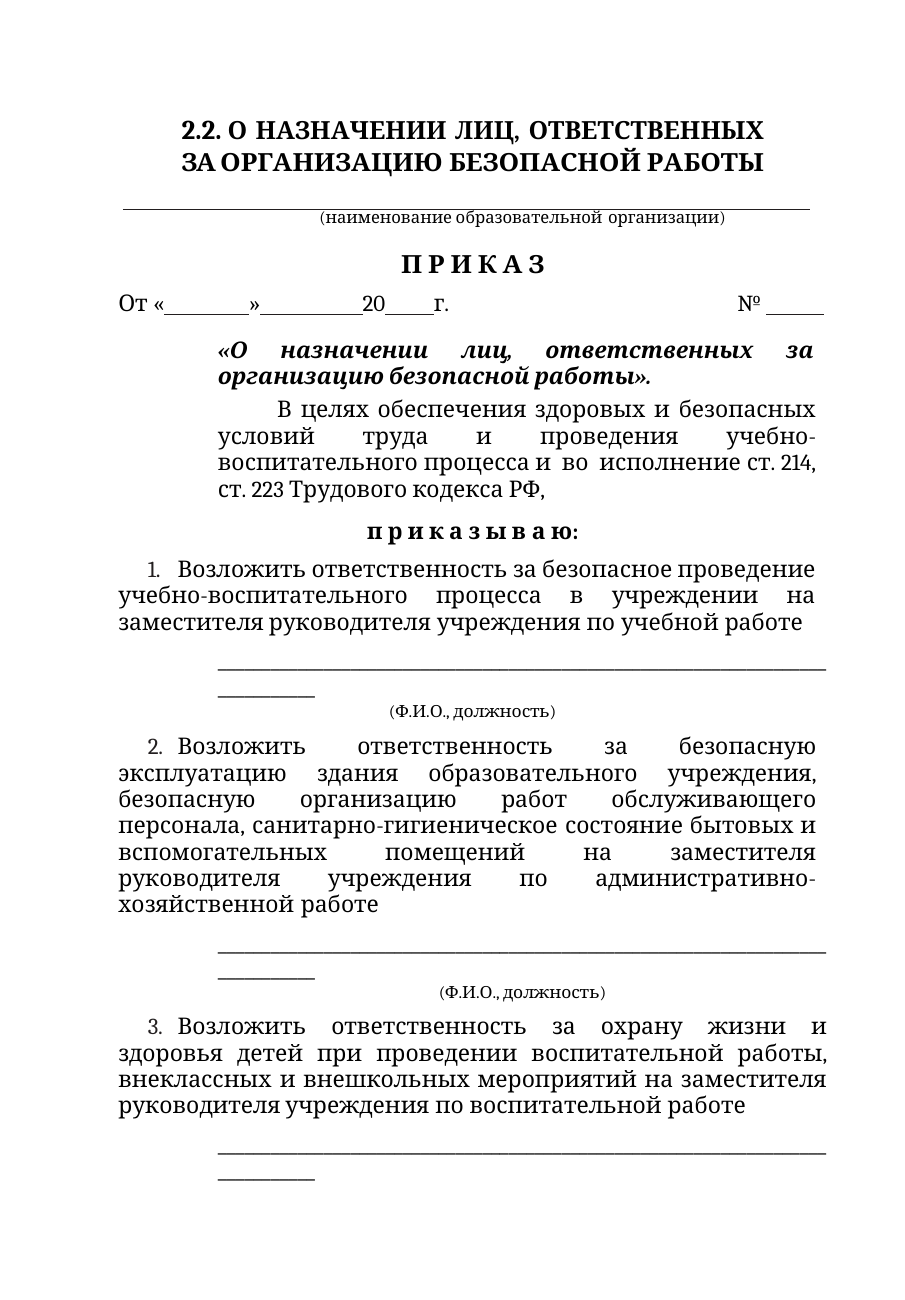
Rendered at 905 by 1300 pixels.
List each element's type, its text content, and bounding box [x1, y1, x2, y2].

text ________________________________________________________________________________ [218, 931, 827, 983]
subtitle 2.2. О НАЗНАЧЕНИИ ЛИЦ, ОТВЕТСТВЕННЫХ [118, 115, 827, 146]
list (Ф.И.О., должность) [118, 702, 827, 722]
text (наименование образовательной организации) [218, 205, 827, 227]
list Возложить ответственность за безопасную эксплуатацию здания образовательного учреждения, безопасную организацию работ обслуживающего персонала, санитарно-гигиеническое состояние бытовых и вспомогательных помещений на заместителя руководителя учреждения по административно-хозяйственной работе [118, 734, 816, 919]
text «О назначении лиц, ответственных за организацию безопасной работы». [218, 338, 816, 390]
subtitle П Р И К А З [118, 251, 827, 279]
text (Ф.И.О., должность) [218, 983, 827, 1002]
subtitle ЗА ОРГАНИЗАЦИЮ БЕЗОПАСНОЙ РАБОТЫ [118, 149, 827, 177]
text ________________________________________________________________________________ [218, 648, 827, 701]
list Возложить ответственность за охрану жизни и здоровья детей при проведении воспитательной работы, внеклассных и внешкольных мероприятий на заместителя руководителя учреждения по воспитательной работе [118, 1014, 827, 1119]
list Возложить ответственность за безопасное проведение учебно-воспитательного процесса в учреждении на заместителя руководителя учреждения по учебной работе [118, 557, 816, 636]
subtitle п р и к а з ы в а ю: [118, 518, 827, 545]
text В целях обеспечения здоровых и безопасных условий труда и проведения учебно-воспитательного процесса и во исполнение ст. 214, ст. 223 Трудового кодекса РФ, [218, 397, 816, 503]
text От « » 20 г. № [118, 291, 827, 317]
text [218, 1131, 827, 1184]
